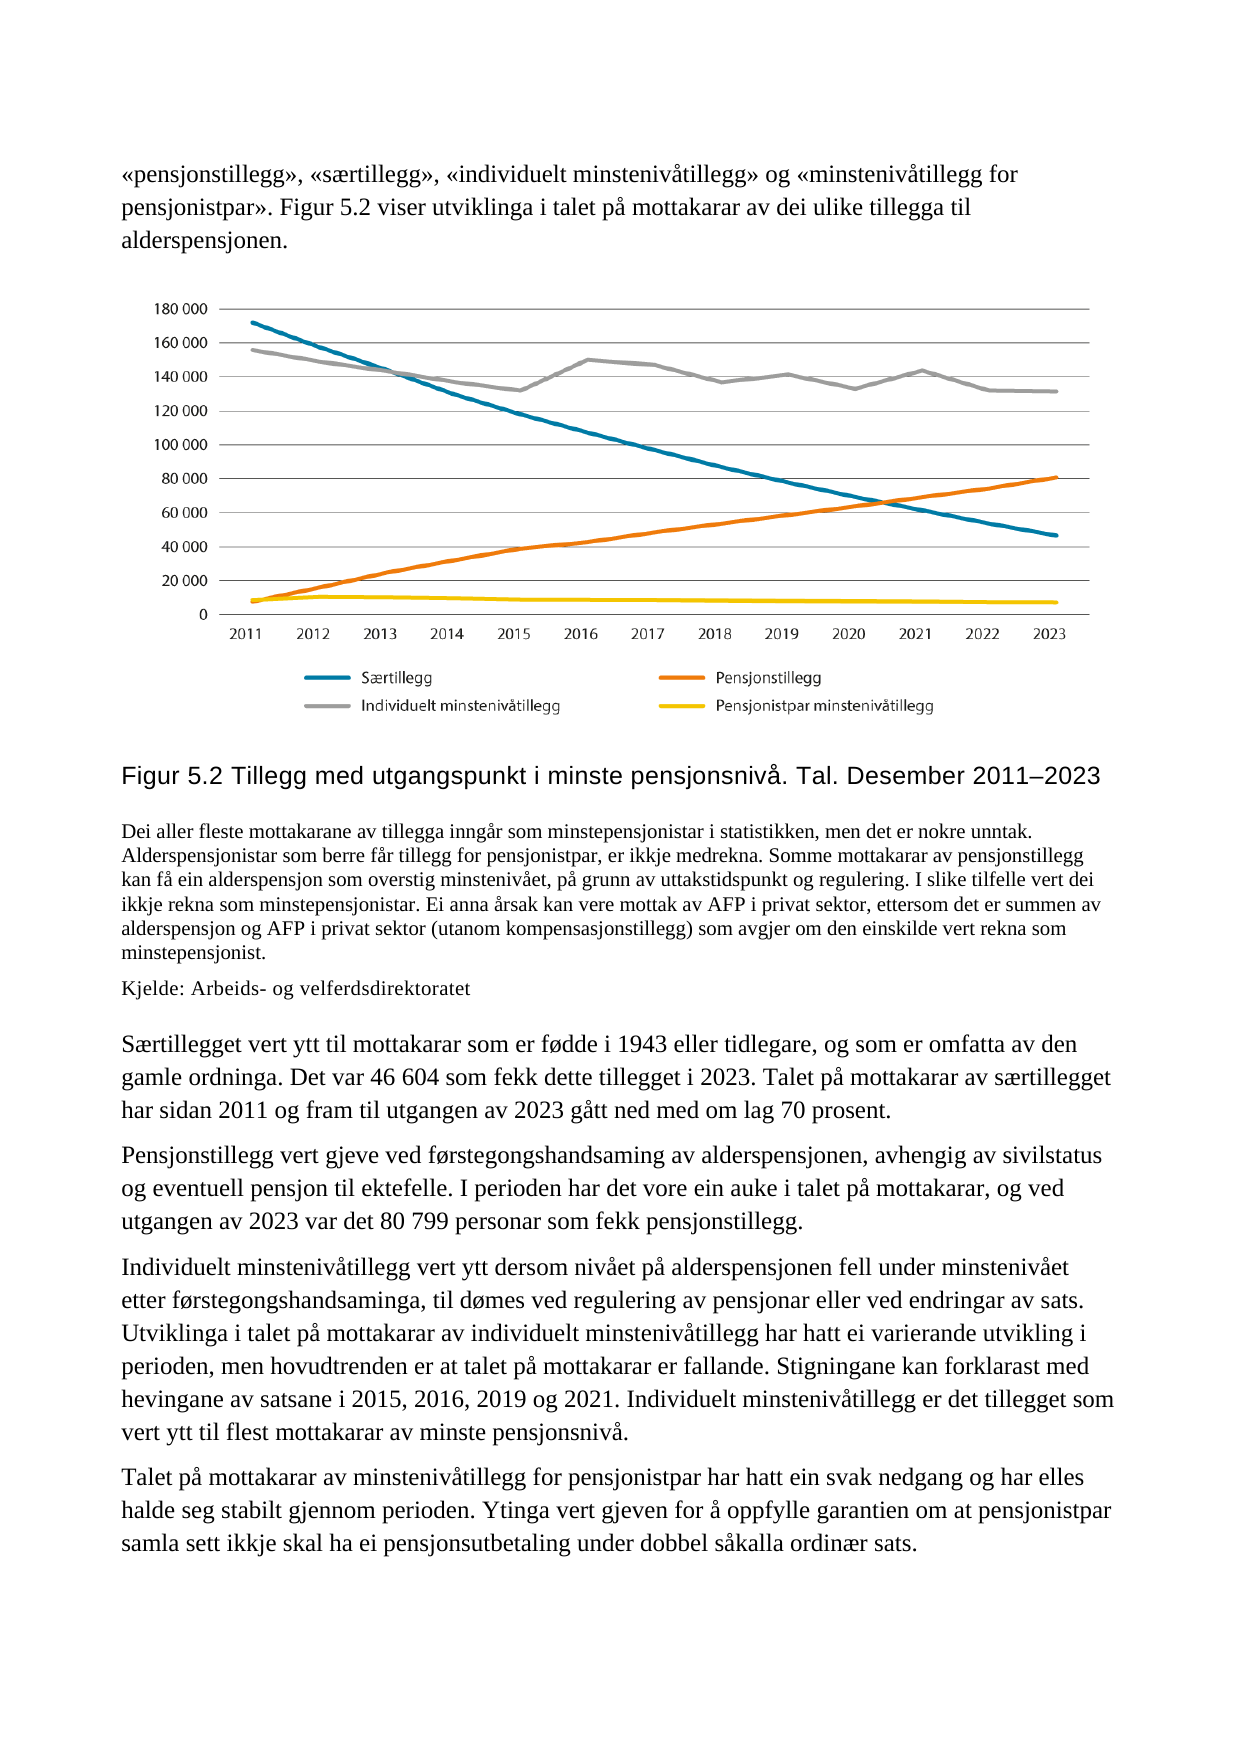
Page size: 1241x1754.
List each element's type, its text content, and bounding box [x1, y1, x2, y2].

text Særtillegget vert ytt til mottakarar som er fødde i 1943 eller tidlegare, og som er omfatta av den gamle ordninga. Det var 46 604 som fekk dette tillegget i 2023. Talet på mottakarar av særtillegget har sidan 2011 og fram til utgangen av 2023 gått ned med om lag 70 prosent. [121, 1029, 1119, 1123]
picture [121, 271, 1118, 745]
text Tillegg med utgangspunkt i minste pensjonsnivå. Tal. Desember 2011–2023 [121, 761, 1119, 790]
text Talet på mottakarar av minstenivåtillegg for pensjonistpar har hatt ein svak nedgang og har elles halde seg stabilt gjennom perioden. Ytinga vert gjeven for å oppfylle garantien om at pensjonistpar samla sett ikkje skal ha ei pensjonsutbetaling under dobbel såkalla ordinær sats. [121, 1462, 1119, 1557]
text Kjelde: Arbeids- og velferdsdirektoratet [121, 976, 1119, 1000]
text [121, 159, 1119, 254]
text Pensjonstillegg vert gjeve ved førstegongshandsaming av alderspensjonen, avhengig av sivilstatus og eventuell pensjon til ektefelle. I perioden har det vore ein auke i talet på mottakarar, og ved utgangen av 2023 var det 80 799 personar som fekk pensjonstillegg. [121, 1140, 1119, 1235]
text Individuelt minstenivåtillegg vert ytt dersom nivået på alderspensjonen fell under minstenivået etter førstegongshandsaminga, til dømes ved regulering av pensjonar eller ved endringar av sats. Utviklinga i talet på mottakarar av individuelt minstenivåtillegg har hatt ei varierande utvikling i perioden, men hovudtrenden er at talet på mottakarar er fallande. Stigningane kan forklarast med hevingane av satsane i 2015, 2016, 2019 og 2021. Individuelt minstenivåtillegg er det tillegget som vert ytt til flest mottakarar av minste pensjonsnivå. [121, 1252, 1119, 1446]
text Dei aller fleste mottakarane av tillegga inngår som minstepensjonistar i statistikken, men det er nokre unntak. Alderspensjonistar som berre får tillegg for pensjonistpar, er ikkje medrekna. Somme mottakarar av pensjonstillegg kan få ein alderspensjon som overstig minstenivået, på grunn av uttakstidspunkt og regulering. I slike tilfelle vert dei ikkje rekna som minstepensjonistar. Ei anna årsak kan vere mottak av AFP i privat sektor, ettersom det er summen av alderspensjon og AFP i privat sektor (utanom kompensasjonstillegg) som avgjer om den einskilde vert rekna som minstepensjonist. [121, 819, 1119, 964]
